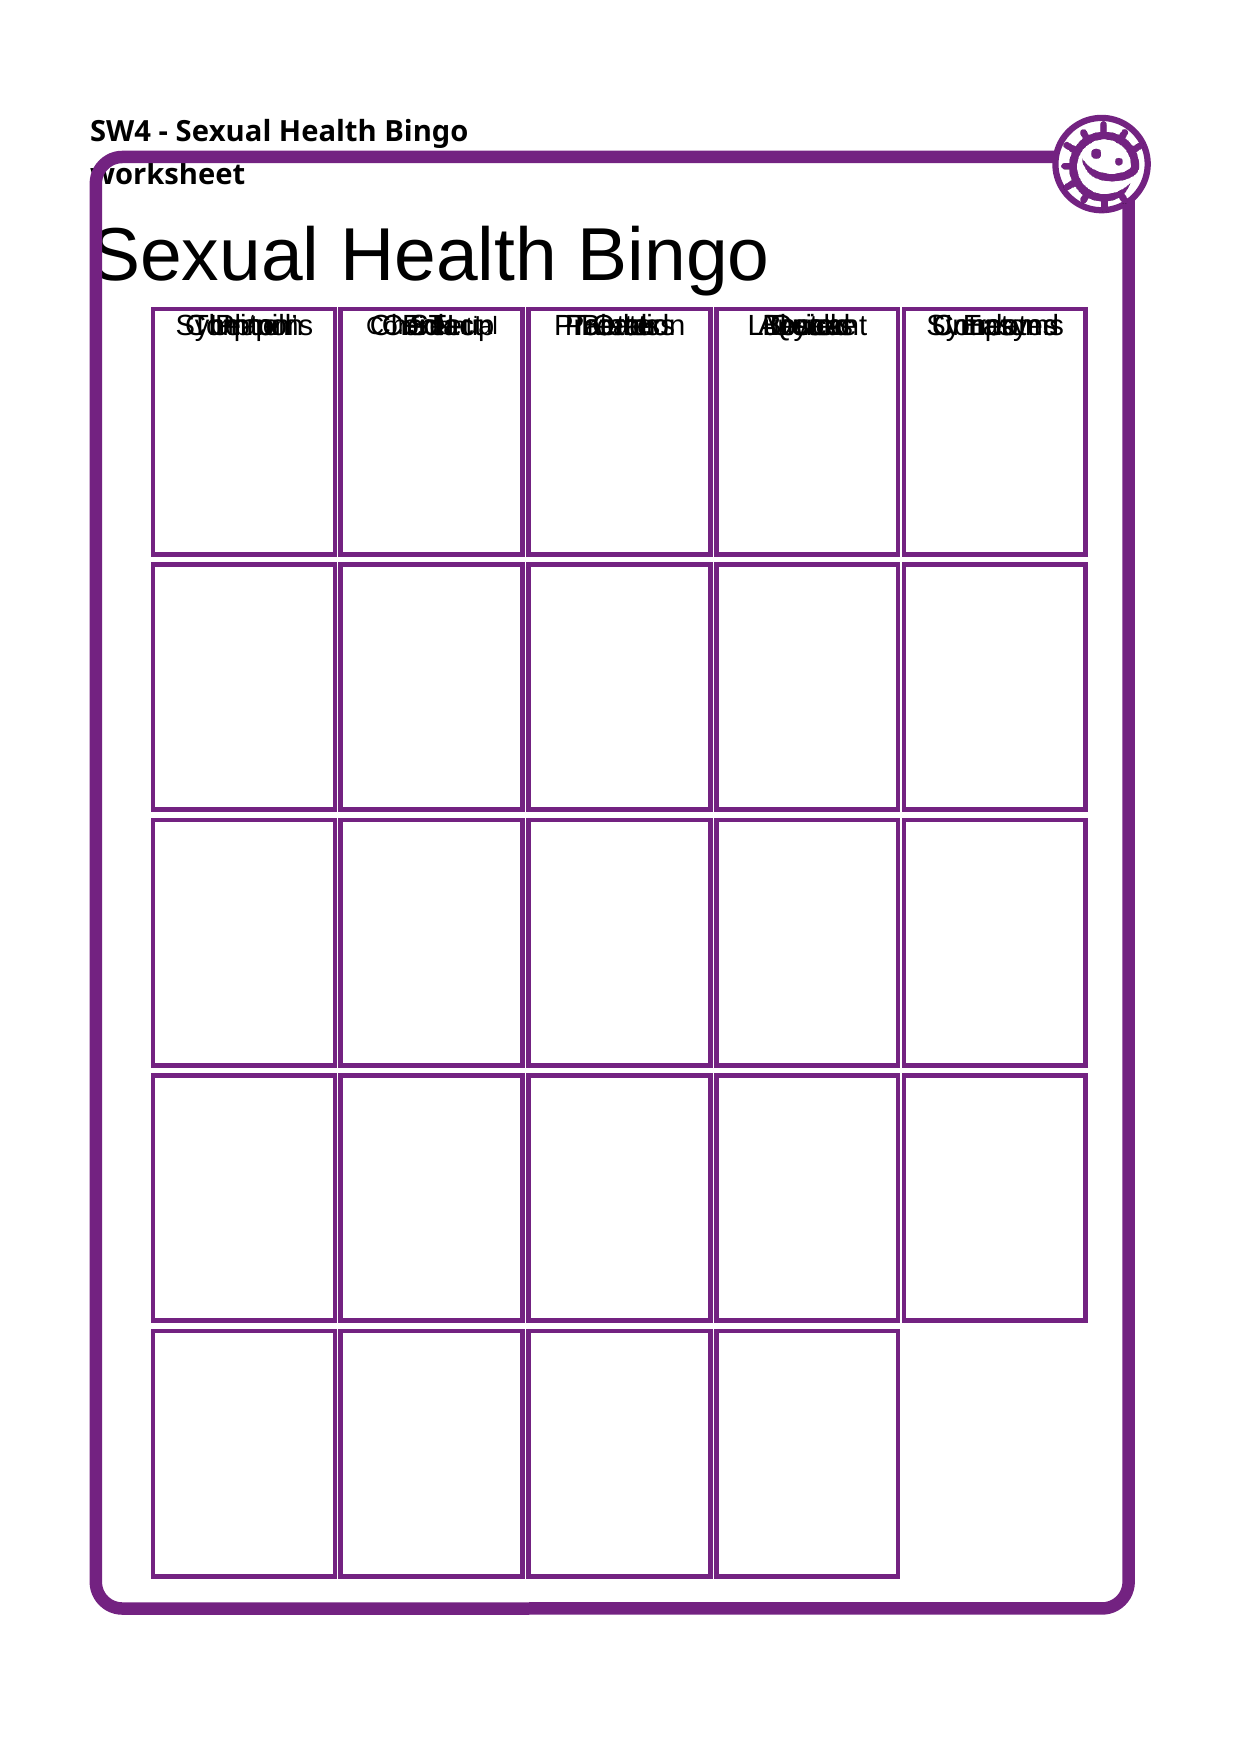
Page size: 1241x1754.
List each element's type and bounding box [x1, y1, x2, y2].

picture [1061, 121, 1144, 212]
